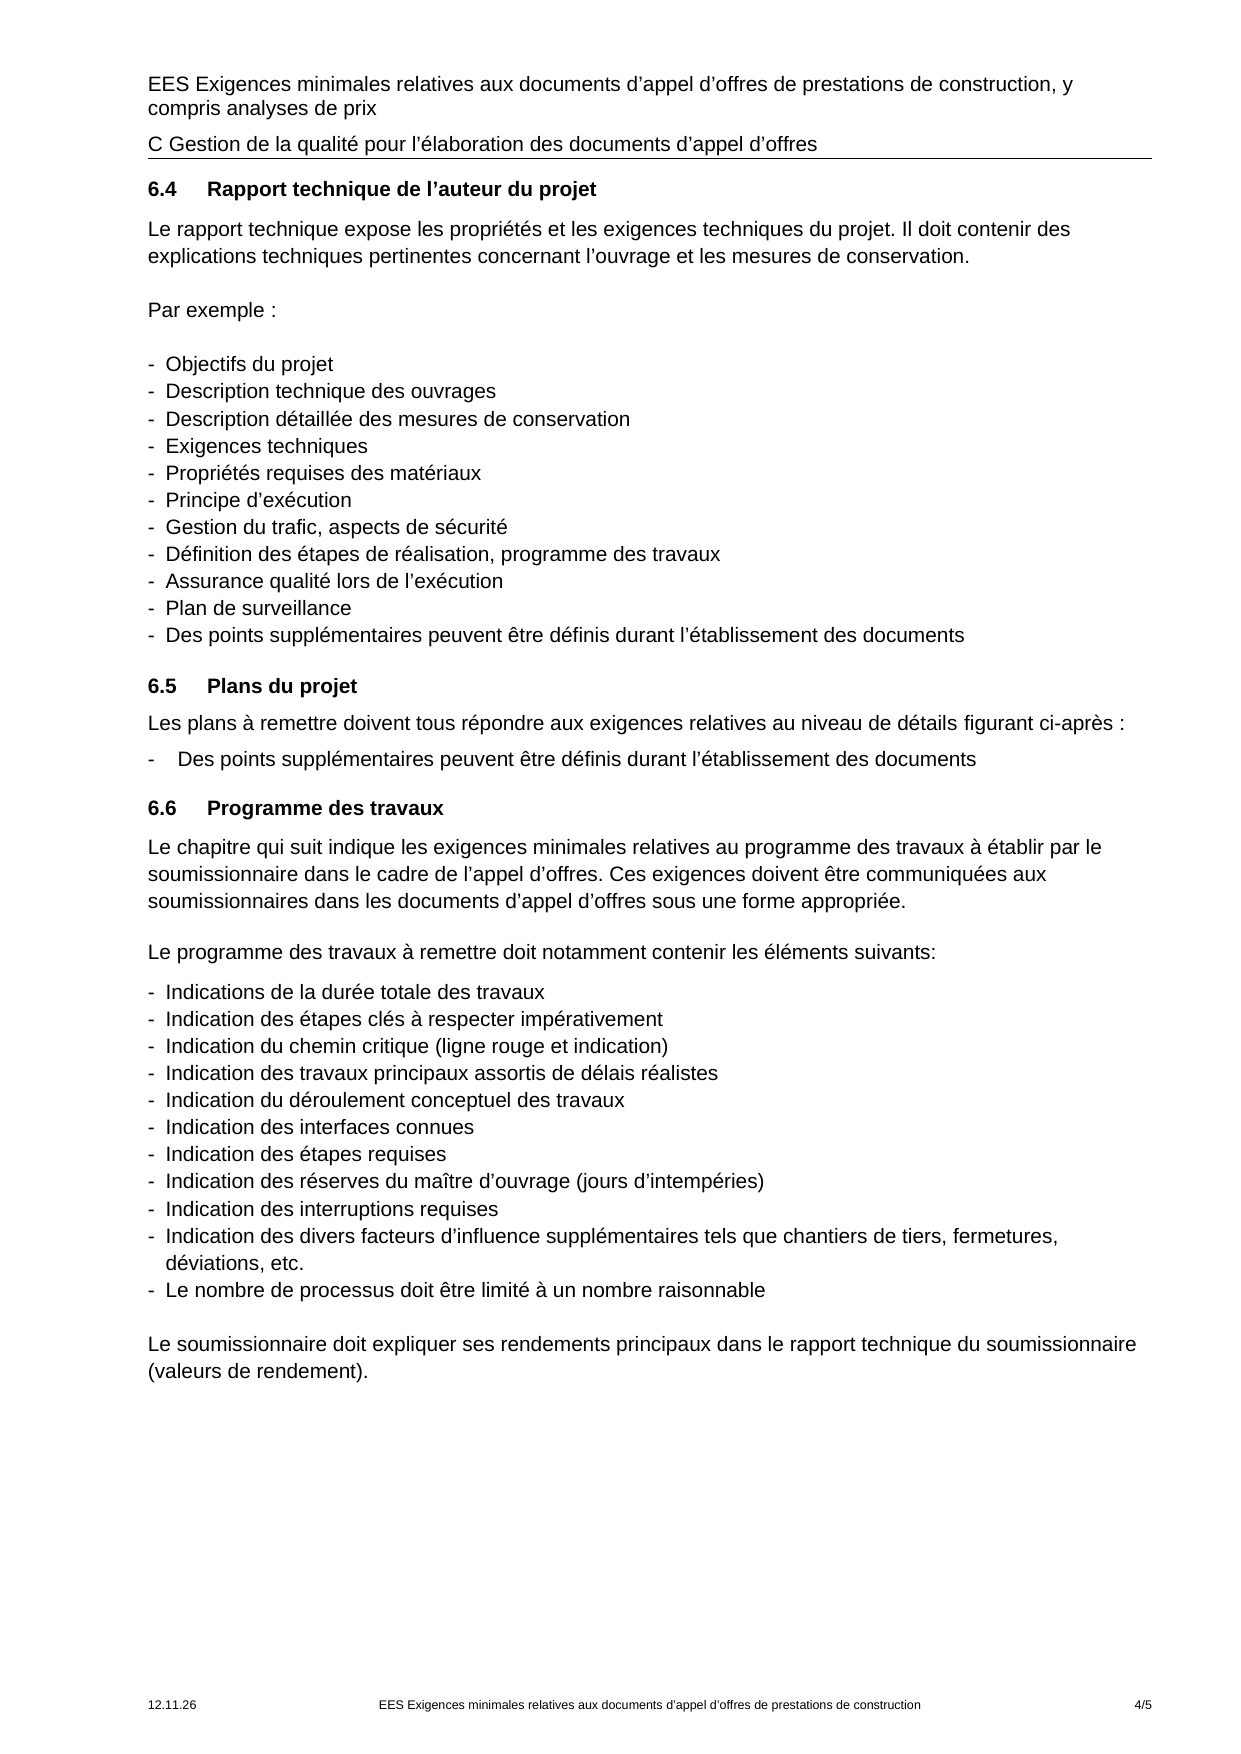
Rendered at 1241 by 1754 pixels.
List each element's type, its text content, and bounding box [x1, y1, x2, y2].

list Indications de la durée totale des travaux [148, 977, 1152, 1004]
list Description technique des ouvrages [148, 376, 1152, 403]
list Indication des interfaces connues [148, 1112, 1152, 1139]
list Indication des interruptions requises [148, 1193, 1152, 1220]
list Des points supplémentaires peuvent être définis durant l’établissement des documents [148, 620, 1152, 647]
list Objectifs du projet [148, 349, 1152, 376]
list Indication des étapes requises [148, 1139, 1152, 1166]
list Indication du déroulement conceptuel des travaux [148, 1085, 1152, 1112]
text Les plans à remettre doivent tous répondre aux exigences relatives au niveau de détails figurant ci-après : [148, 711, 1152, 734]
text Le rapport technique expose les propriétés et les exigences techniques du projet. Il doit contenir des explications techniques pertinentes concernant l’ouvrage et les mesures de conservation. [148, 214, 1152, 268]
list Exigences techniques [148, 430, 1152, 457]
list Des points supplémentaires peuvent être définis durant l’établissement des documents [148, 747, 1152, 771]
list Indication des travaux principaux assortis de délais réalistes [148, 1058, 1152, 1085]
list Plan de surveillance [148, 593, 1152, 620]
text Le programme des travaux à remettre doit notamment contenir les éléments suivants: [148, 940, 1152, 964]
list Indication du chemin critique (ligne rouge et indication) [148, 1031, 1152, 1058]
list Description détaillée des mesures de conservation [148, 403, 1152, 430]
text Le chapitre qui suit indique les exigences minimales relatives au programme des travaux à établir par le soumissionnaire dans le cadre de l’appel d’offres. Ces exigences doivent être communiquées aux soumissionnaires dans les documents d’appel d’offres sous une forme appropriée. [148, 832, 1152, 913]
list Principe d’exécution [148, 484, 1152, 512]
subtitle Plans du projet [148, 674, 1152, 698]
list Indication des étapes clés à respecter impérativement [148, 1004, 1152, 1031]
subtitle Programme des travaux [148, 795, 1152, 819]
subtitle Rapport technique de l’auteur du projet [148, 177, 1152, 201]
list Le nombre de processus doit être limité à un nombre raisonnable [148, 1274, 1152, 1302]
list Propriétés requises des matériaux [148, 457, 1152, 484]
text Par exemple : [148, 295, 1152, 322]
list Gestion du trafic, aspects de sécurité [148, 512, 1152, 539]
list Définition des étapes de réalisation, programme des travaux [148, 539, 1152, 566]
text Le soumissionnaire doit expliquer ses rendements principaux dans le rapport technique du soumissionnaire (valeurs de rendement). [148, 1329, 1152, 1383]
list Indication des divers facteurs d’influence supplémentaires tels que chantiers de tiers, fermetures, déviations, etc. [148, 1220, 1152, 1274]
list Indication des réserves du maître d’ouvrage (jours d’intempéries) [148, 1166, 1152, 1193]
list Assurance qualité lors de l’exécution [148, 566, 1152, 593]
